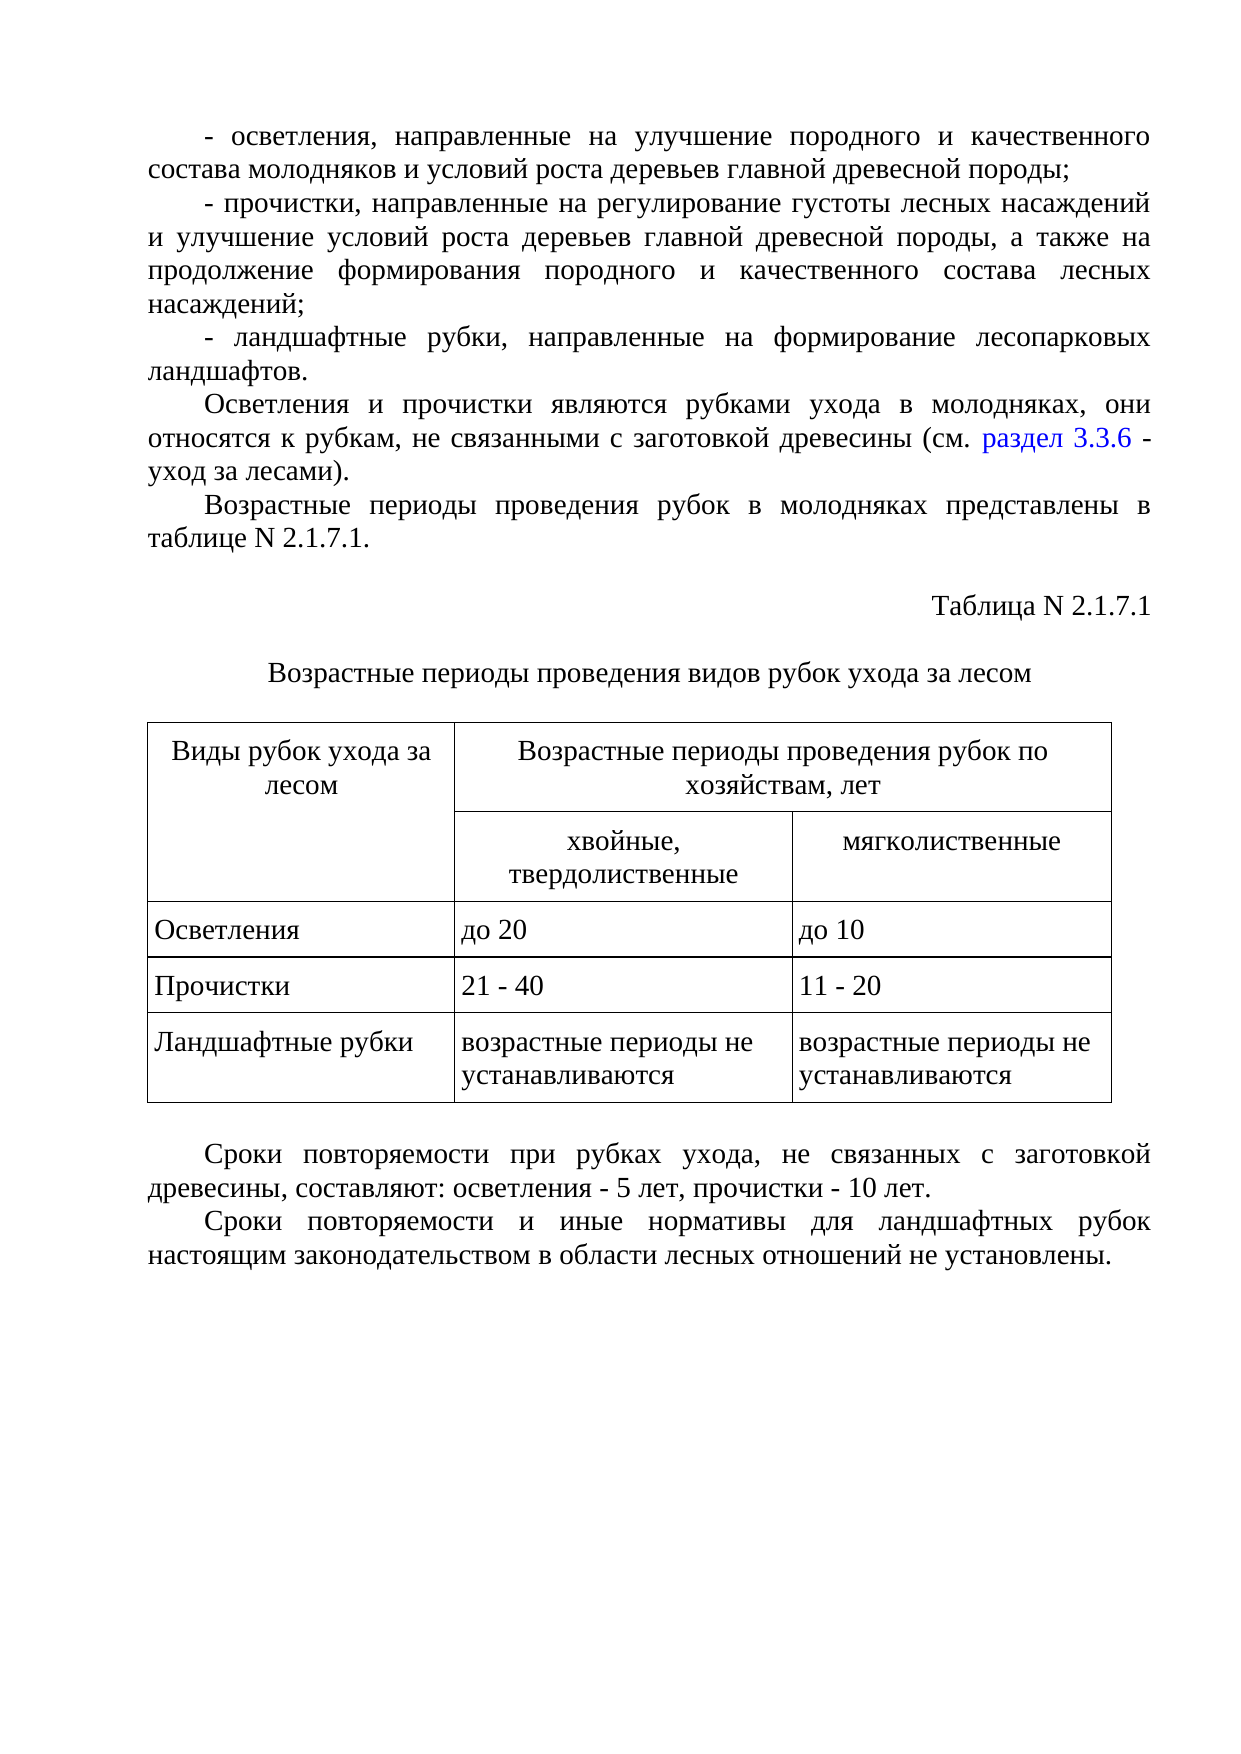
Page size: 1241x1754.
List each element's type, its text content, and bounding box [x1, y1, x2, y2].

table_cell до 10 [793, 902, 1111, 956]
table_cell возрастные периоды не устанавливаются [793, 1013, 1111, 1102]
table_cell Ландшафтные рубки [148, 1013, 454, 1102]
table_header Возрастные периоды проведения рубок по хозяйствам, лет [455, 723, 1111, 811]
table_cell хвойные, твердолиственные [455, 812, 792, 901]
table_cell 11 - 20 [793, 958, 1111, 1012]
text Сроки повторяемости и иные нормативы для ландшафтных рубок настоящим законодательством в области лесных отношений не установлены. [148, 1203, 1152, 1270]
table_cell Осветления [148, 902, 454, 956]
table_header Виды рубок ухода за лесом [148, 723, 454, 901]
table_cell мягколиственные [793, 812, 1111, 901]
table_cell до 20 [455, 902, 792, 956]
text - ландшафтные рубки, направленные на формирование лесопарковых ландшафтов. [148, 319, 1152, 386]
text - осветления, направленные на улучшение породного и качественного состава молодняков и условий роста деревьев главной древесной породы; [148, 118, 1152, 185]
text Таблица N 2.1.7.1 [148, 588, 1152, 621]
text Осветления и прочистки являются рубками ухода в молодняках, они относятся к рубкам, не связанными с заготовкой древесины (см. раздел 3.3.6 - уход за лесами). [148, 386, 1152, 487]
table_cell Прочистки [148, 958, 454, 1012]
text Сроки повторяемости при рубках ухода, не связанных с заготовкой древесины, составляют: осветления - 5 лет, прочистки - 10 лет. [148, 1136, 1152, 1203]
table_cell 21 - 40 [455, 958, 792, 1012]
table_cell возрастные периоды не устанавливаются [455, 1013, 792, 1102]
text - прочистки, направленные на регулирование густоты лесных насаждений и улучшение условий роста деревьев главной древесной породы, а также на продолжение формирования породного и качественного состава лесных насаждений; [148, 185, 1152, 319]
text Возрастные периоды проведения рубок в молодняках представлены в таблице N 2.1.7.1. [148, 487, 1152, 554]
text Возрастные периоды проведения видов рубок ухода за лесом [148, 655, 1152, 688]
